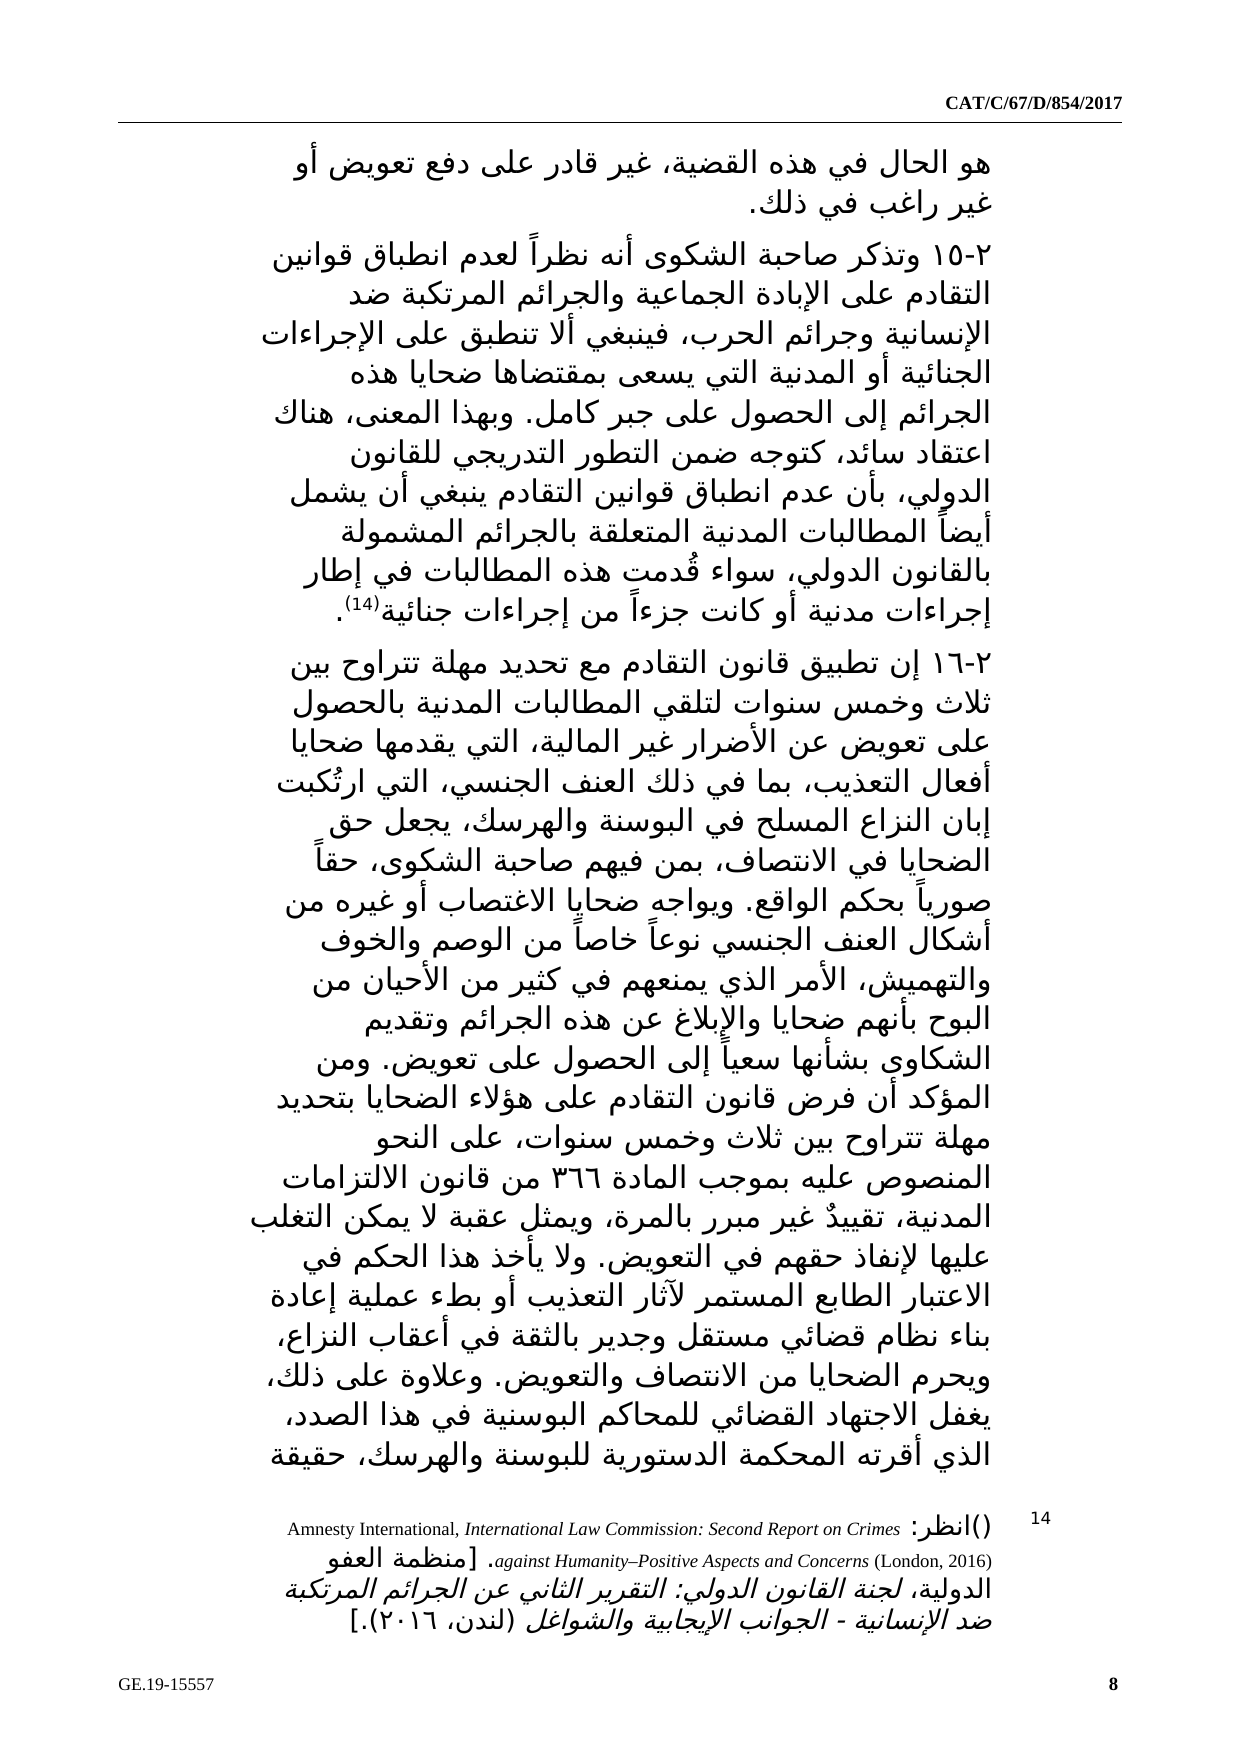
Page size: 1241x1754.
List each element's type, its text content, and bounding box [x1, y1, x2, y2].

text ٢-١٥ وتذكر صاحبة الشكوى أنه نظراً لعدم انطباق قوانين التقادم على الإبادة الجماعية والجرائم المرتكبة ضد الإنسانية وجرائم الحرب، فينبغي ألا تنطبق على الإجراءات الجنائية أو المدنية التي يسعى بمقتضاها ضحايا هذه الجرائم إلى الحصول على جبر كامل. وبهذا المعنى، هناك اعتقاد سائد، كتوجه ضمن التطور التدريجي للقانون الدولي، بأن عدم انطباق قوانين التقادم ينبغي أن يشمل أيضاً المطالبات المدنية المتعلقة بالجرائم المشمولة بالقانون الدولي، سواء قُدمت هذه المطالبات في إطار إجراءات مدنية أو كانت جزءاً من إجراءات جنائية(). [248, 233, 992, 629]
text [248, 642, 992, 1473]
text ٢-١٤ وترى صاحبة الشكوى أن من الحقائق الراسخة، عملاً بالقانون الدولي والاجتهادات القضائية، أن لضحايا التعذيب الحق في الانتصاف، بما في ذلك التعويض، ورد الحق، وإعادة التأهيل، والترضية، وضمانات عدم التكرار. ويتفرع عن الحق في الحصول على تعويض لضحايا التعذيب، بما في ذلك العنف الجنسي، وهو حق لا يقبل الجدل، نتيجتان مباشرتان تقعان في صلب هذا البلاغ. فمن ناحية، لا يمكن إخضاع المطالبات بالتعويض عن الجرائم التي ينص عليها القانون الدولي، بما فيها جرائم الحرب والجرائم المرتكبة ضد الإنسانية، لقانون التقادم، لأن من شأن ذلك أن يجعل الحق في الانتصاف دون قيمة فعلية. ومن ناحية أخرى، يتعين العمل بالمسؤولية عن عمل الغير ليكون هذا الحق قابلاً للإنفاذ حتى عندما لا تُعرف هوية الجاني أو يكون، كما هو الحال في هذه القضية، غير قادر على دفع تعويض أو غير راغب في ذلك. [248, 142, 992, 221]
